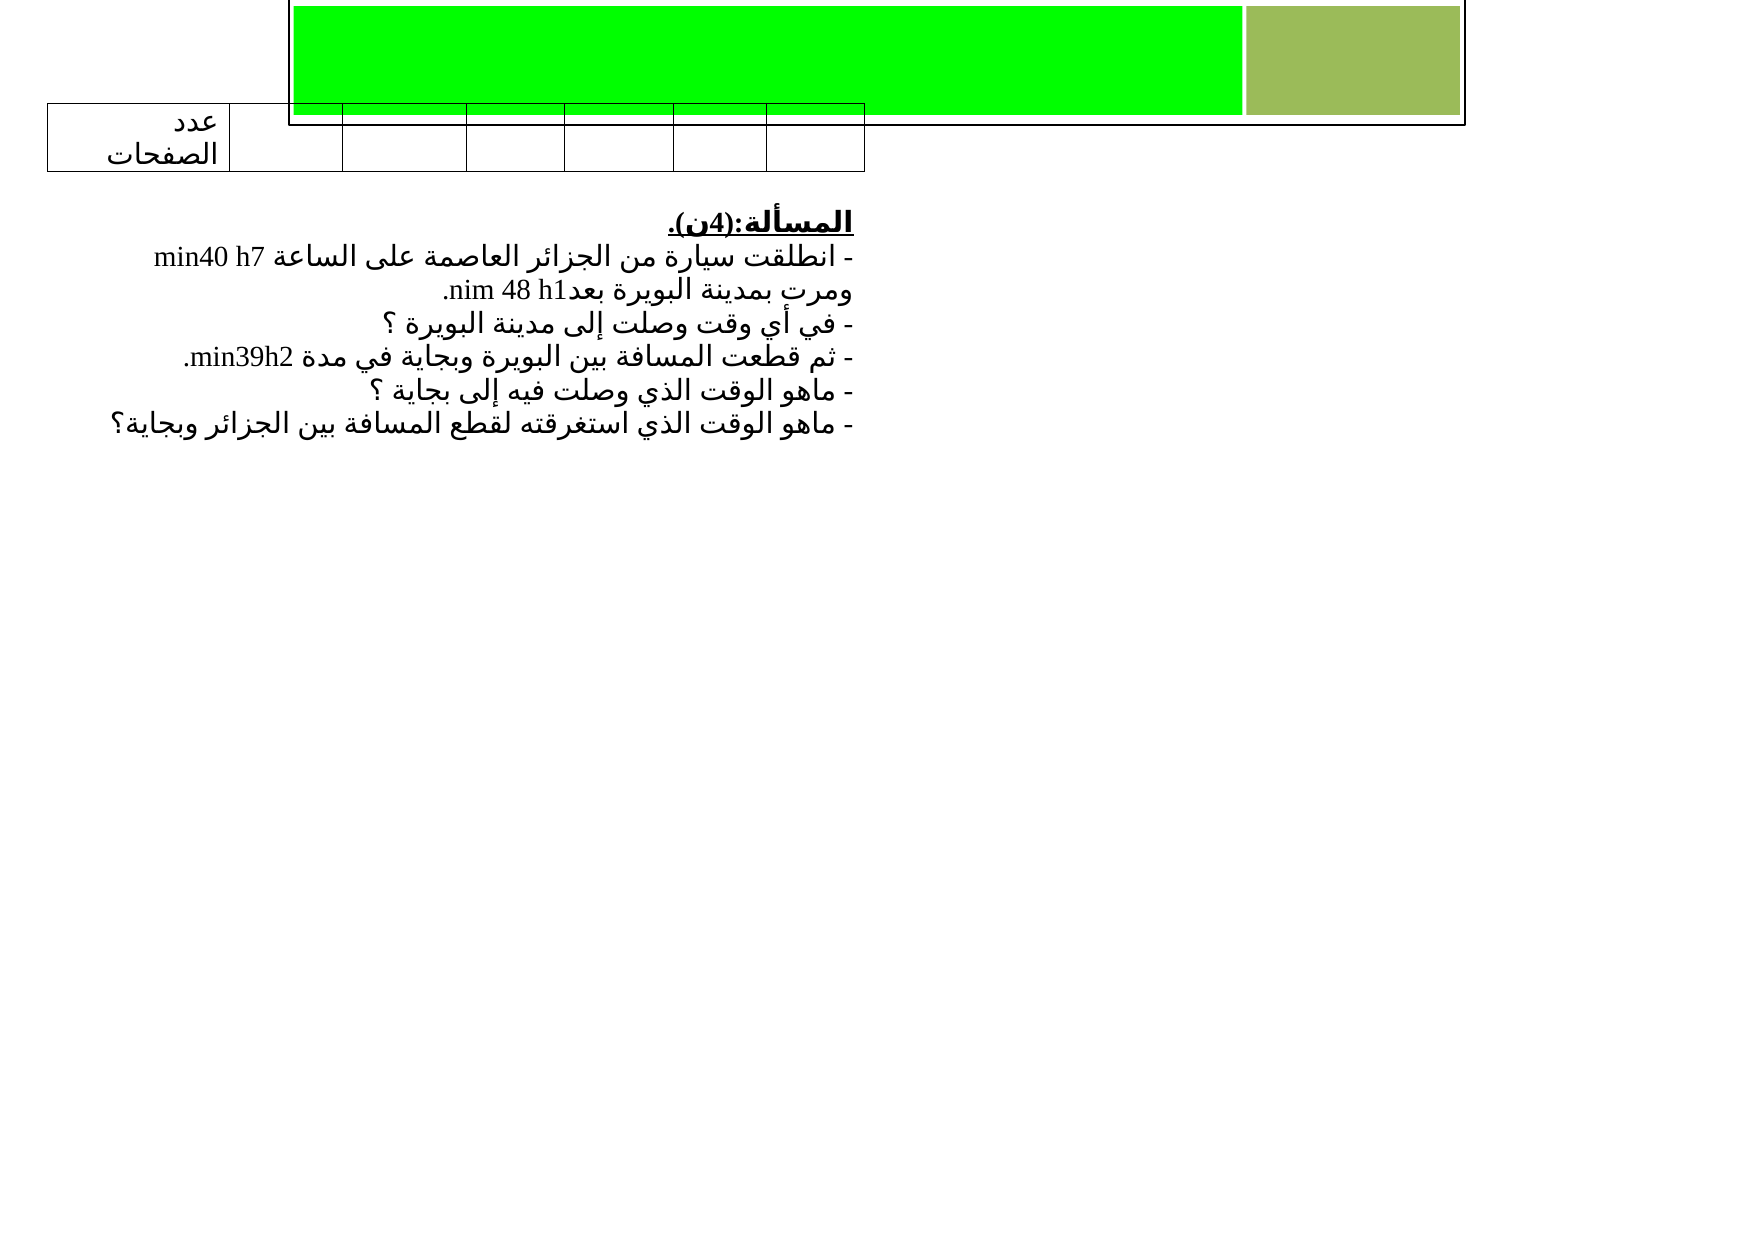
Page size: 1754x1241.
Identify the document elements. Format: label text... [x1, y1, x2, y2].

table_cell عدد الصفحات [48, 104, 229, 171]
table_cell [767, 104, 864, 171]
text ومرت بمدينة البويرة بعدnim 48 h1. [59, 272, 853, 306]
table_cell [467, 104, 564, 171]
text المسألة:(4ن). [59, 205, 853, 239]
text - انطلقت سيارة من الجزائر العاصمة على الساعة min40 h7 [59, 239, 853, 272]
text - ماهو الوقت الذي استغرقته لقطع المسافة بين الجزائر وبجاية؟ [59, 407, 853, 440]
table_cell [343, 104, 466, 171]
table_cell [230, 104, 342, 171]
text - ماهو الوقت الذي وصلت فيه إلى بجاية ؟ [59, 373, 853, 407]
table_cell [565, 104, 673, 171]
table_cell [674, 104, 766, 171]
text - في أي وقت وصلت إلى مدينة البويرة ؟ [59, 306, 853, 339]
text - ثم قطعت المسافة بين البويرة وبجاية في مدة min39h2. [59, 339, 853, 373]
